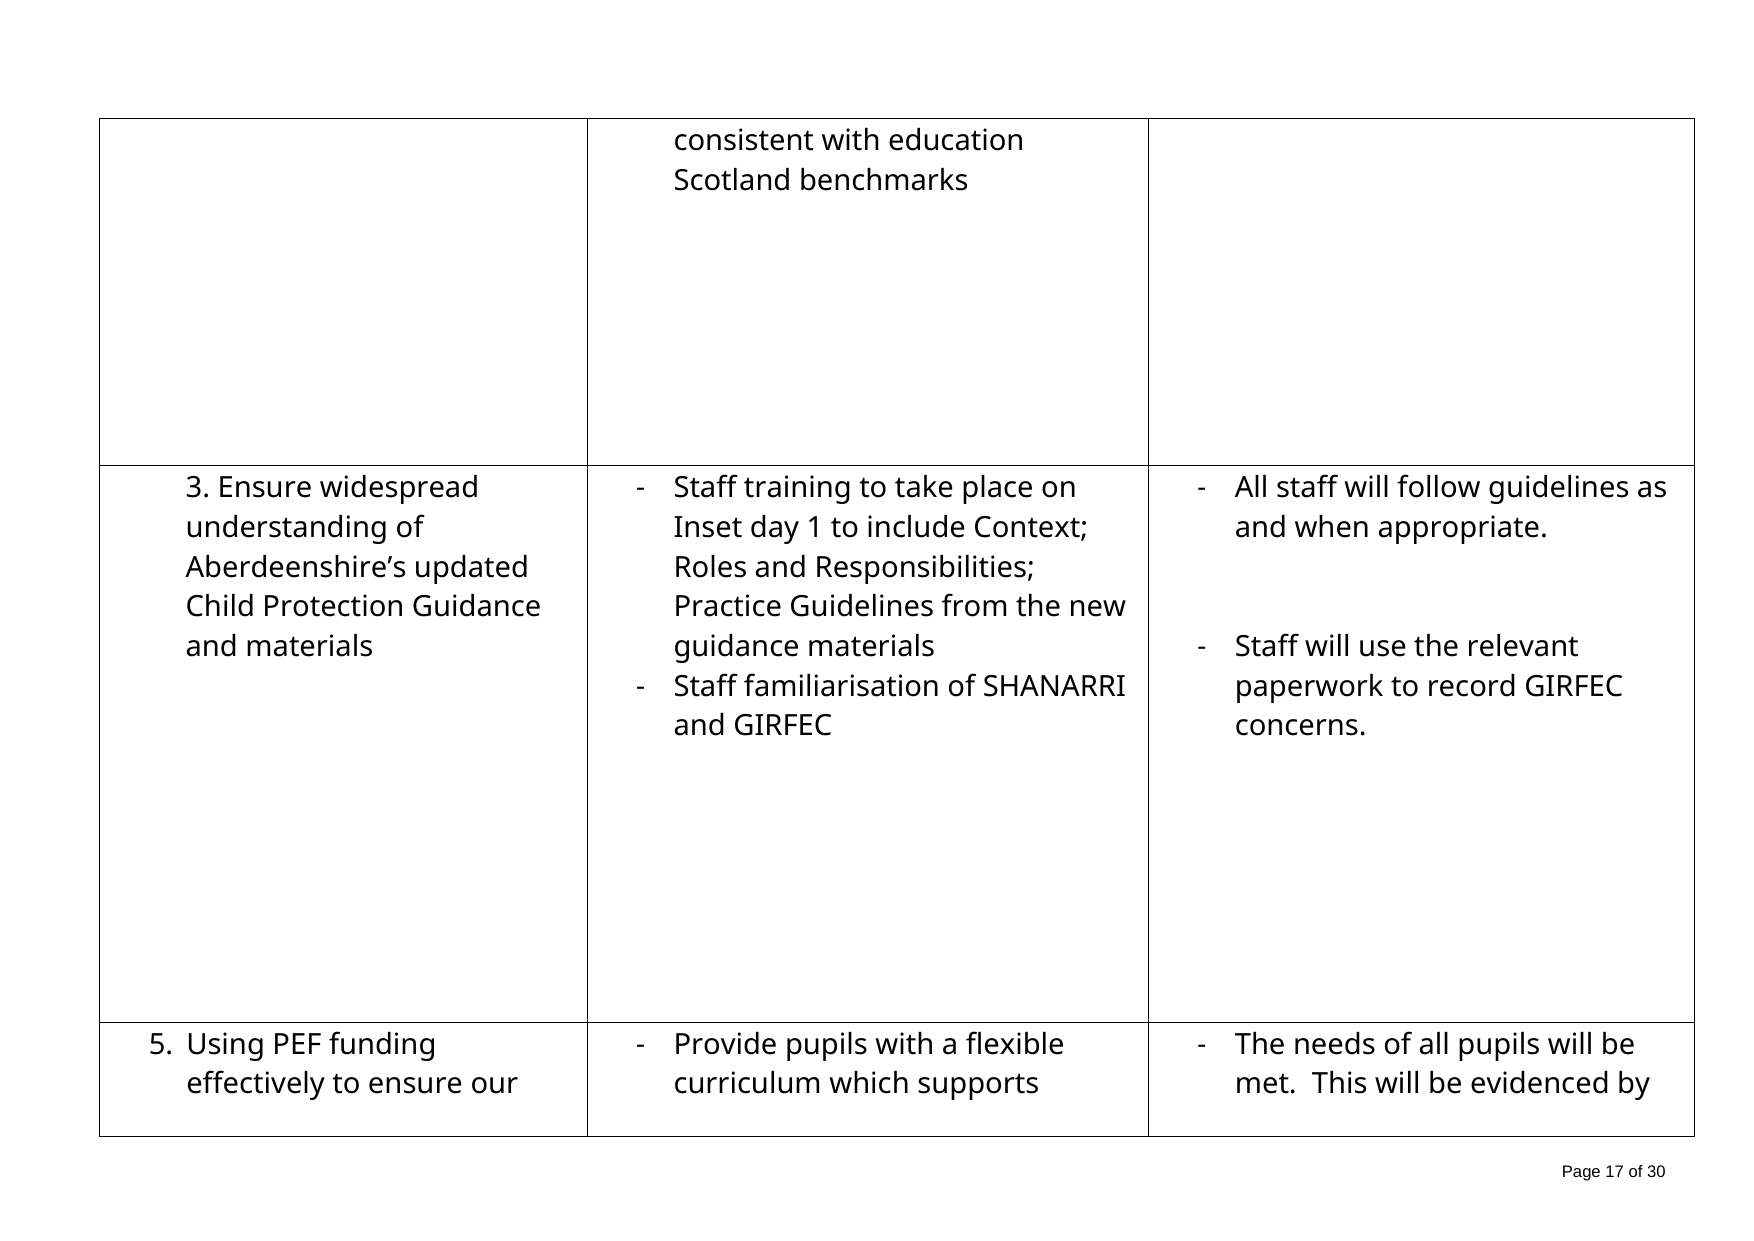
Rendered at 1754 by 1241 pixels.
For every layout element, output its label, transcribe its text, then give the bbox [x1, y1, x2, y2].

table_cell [100, 1023, 587, 1136]
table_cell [100, 119, 587, 465]
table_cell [1149, 1023, 1694, 1136]
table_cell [588, 1023, 1148, 1136]
table_cell All staff will follow guidelines as and when appropriate. Staff will use the relevant paperwork to record GIRFEC concerns. [1149, 466, 1694, 1022]
table_cell Staff training to take place on Inset day 1 to include Context; Roles and Responsibilities; Practice Guidelines from the new guidance materials Staff familiarisation of SHANARRI and GIRFEC [588, 466, 1148, 1022]
table_cell 3. Ensure widespread understanding of Aberdeenshire’s updated Child Protection Guidance and materials [100, 466, 587, 1022]
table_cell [588, 119, 1148, 465]
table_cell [1149, 119, 1694, 465]
